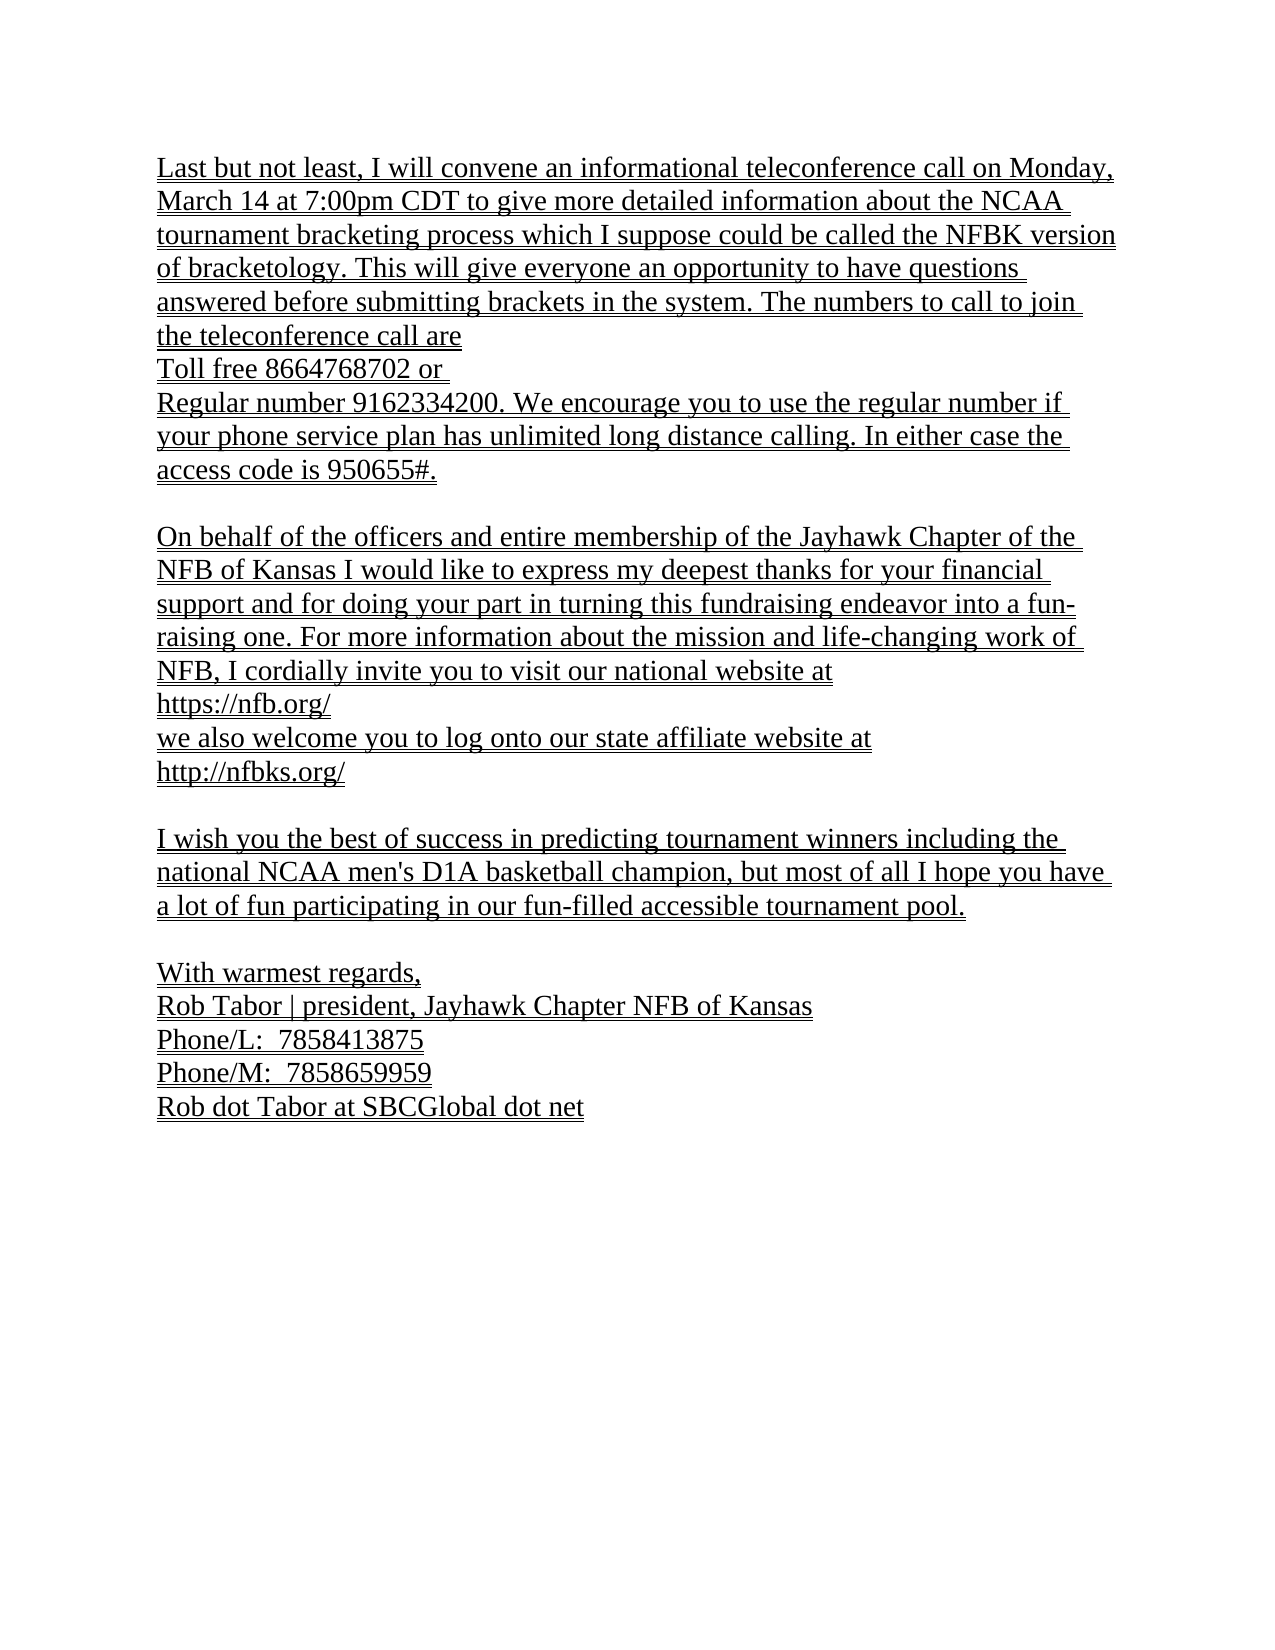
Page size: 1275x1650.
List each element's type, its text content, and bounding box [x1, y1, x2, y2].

text Phone/L: 7858413875 [156, 1022, 1118, 1056]
text On behalf of the officers and entire membership of the Jayhawk Chapter of the NFB of Kansas I would like to express my deepest thanks for your financial support and for doing your part in turning this fundraising endeavor into a fun-raising one. For more information about the mission and life-changing work of NFB, I cordially invite you to visit our national website at [156, 519, 1118, 687]
text I wish you the best of success in predicting tournament winners including the national NCAA men's D1A basketball champion, but most of all I hope you have a lot of fun participating in our fun-filled accessible tournament pool. [156, 821, 1118, 921]
text we also welcome you to log onto our state affiliate website at [156, 720, 1118, 754]
text https://nfb.org/ [156, 687, 1118, 720]
text Rob Tabor | president, Jayhawk Chapter NFB of Kansas [156, 988, 1118, 1022]
text http://nfbks.org/ [156, 754, 1118, 787]
text Phone/M: 7858659959 [156, 1056, 1118, 1089]
text Regular number 9162334200. We encourage you to use the regular number if your phone service plan has unlimited long distance calling. In either case the access code is 950655#. [156, 385, 1118, 485]
text Toll free 8664768702 or [156, 351, 1118, 385]
text With warmest regards, [156, 955, 1118, 988]
text Last but not least, I will convene an informational teleconference call on Monday, March 14 at 7:00pm CDT to give more detailed information about the NCAA tournament bracketing process which I suppose could be called the NFBK version of bracketology. This will give everyone an opportunity to have questions answered before submitting brackets in the system. The numbers to call to join the teleconference call are [156, 150, 1118, 351]
text Rob dot Tabor at SBCGlobal dot net [156, 1089, 1118, 1123]
